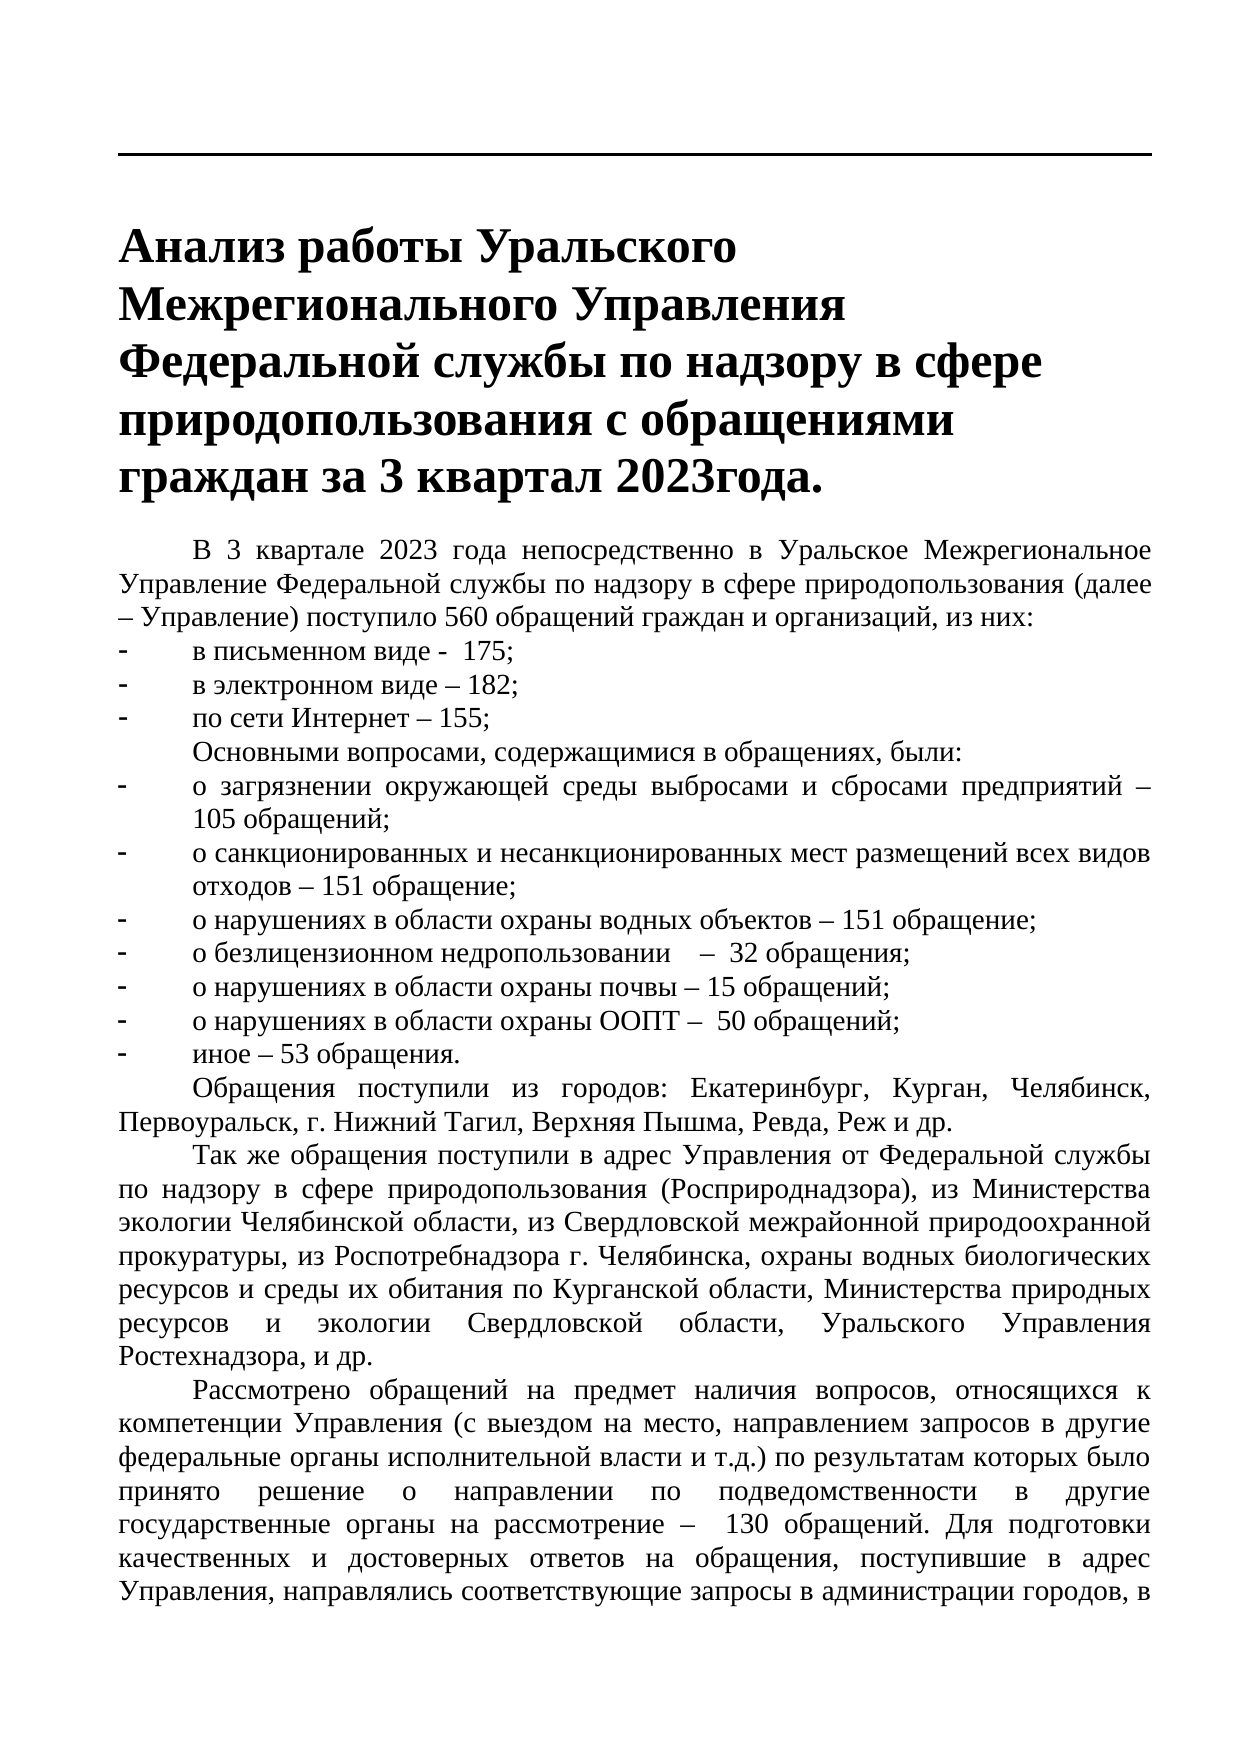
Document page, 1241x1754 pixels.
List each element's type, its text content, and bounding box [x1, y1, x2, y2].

text Так же обращения поступили в адрес Управления от Федеральной службы по надзору в сфере природопользования (Росприроднадзора), из Министерства экологии Челябинской области, из Свердловской межрайонной природоохранной прокуратуры, из Роспотребнадзора г. Челябинска, охраны водных биологических ресурсов и среды их обитания по Курганской области, Министерства природных ресурсов и экологии Свердловской области, Уральского Управления Ростехнадзора, и др. [118, 1137, 1152, 1372]
text Обращения поступили из городов: Екатеринбург, Курган, Челябинск, Первоуральск, г. Нижний Тагил, Верхняя Пышма, Ревда, Реж и др. [118, 1070, 1152, 1137]
list в электронном виде – 182; [118, 667, 1152, 700]
list о загрязнении окружающей среды выбросами и сбросами предприятий – 105 обращений; [117, 768, 1152, 835]
text Анализ работы Уральского Межрегионального Управления Федеральной службы по надзору в сфере природопользования с обращениями граждан за 3 квартал 2023года. [118, 216, 1152, 503]
list о безлицензионном недропользовании – 32 обращения; [117, 936, 1152, 969]
list по сети Интернет – 155; [118, 700, 1152, 734]
list в письменном виде - 175; [118, 633, 1152, 667]
list о нарушениях в области охраны водных объектов – 151 обращение; [117, 902, 1152, 936]
list о нарушениях в области охраны ООПТ – 50 обращений; [117, 1003, 1152, 1037]
list о нарушениях в области охраны почвы – 15 обращений; [117, 969, 1152, 1003]
list иное – 53 обращения. [117, 1037, 1152, 1070]
text Основными вопросами, содержащимися в обращениях, были: [118, 734, 1152, 768]
list о санкционированных и несанкционированных мест размещений всех видов отходов – 151 обращение; [117, 835, 1152, 902]
text В 3 квартале 2023 года непосредственно в Уральское Межрегиональное Управление Федеральной службы по надзору в сфере природопользования (далее – Управление) поступило 560 обращений граждан и организаций, из них: [118, 532, 1152, 633]
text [118, 1372, 1152, 1607]
